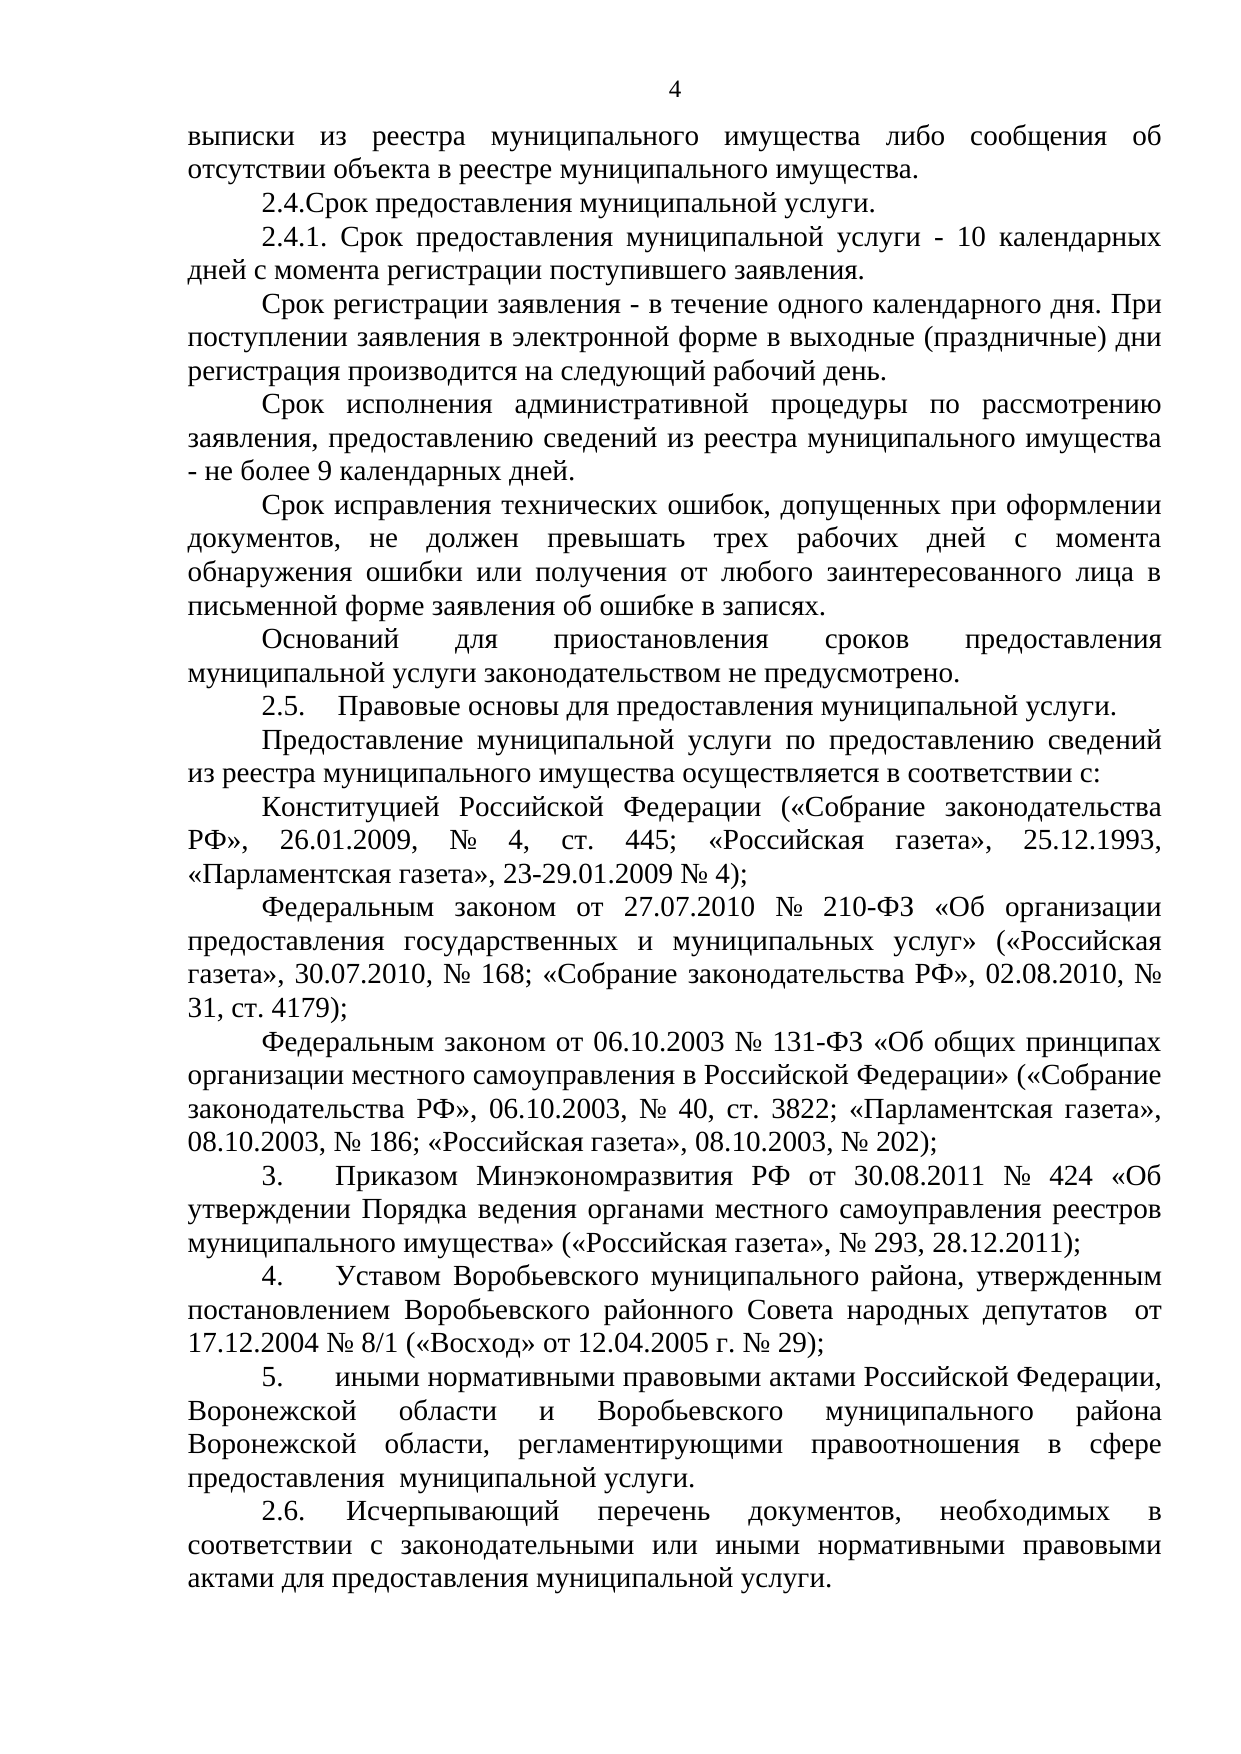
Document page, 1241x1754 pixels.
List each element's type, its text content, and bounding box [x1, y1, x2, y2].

list иными нормативными правовыми актами Российской Федерации, Воронежской области и Воробьевского муниципального района Воронежской области, регламентирующими правоотношения в сфере предоставления муниципальной услуги. [187, 1359, 1162, 1493]
list Исчерпывающий перечень документов, необходимых в соответствии с законодательными или иными нормативными правовыми актами для предоставления муниципальной услуги. [187, 1493, 1162, 1594]
text Конституцией Российской Федерации («Собрание законодательства РФ», 26.01.2009, № 4, ст. 445; «Российская газета», 25.12.1993, «Парламентская газета», 23-29.01.2009 № 4); [187, 789, 1162, 889]
text 2.4.1. Срок предоставления муниципальной услуги - 10 календарных дней с момента регистрации поступившего заявления. [187, 219, 1162, 286]
list Правовые основы для предоставления муниципальной услуги. [187, 688, 1162, 722]
text Федеральным законом от 06.10.2003 № 131-ФЗ «Об общих принципах организации местного самоуправления в Российской Федерации» («Собрание законодательства РФ», 06.10.2003, № 40, ст. 3822; «Парламентская газета», 08.10.2003, № 186; «Российская газета», 08.10.2003, № 202); [187, 1024, 1162, 1158]
list Приказом Минэкономразвития РФ от 30.08.2011 № 424 «Об утверждении Порядка ведения органами местного самоуправления реестров муниципального имущества» («Российская газета», № 293, 28.12.2011); [187, 1158, 1162, 1258]
text Оснований для приостановления сроков предоставления муниципальной услуги законодательством не предусмотрено. [187, 621, 1162, 688]
text Срок регистрации заявления - в течение одного календарного дня. При поступлении заявления в электронной форме в выходные (праздничные) дни регистрация производится на следующий рабочий день. [187, 286, 1162, 386]
list Уставом Воробьевского муниципального района, утвержденным постановлением Воробьевского районного Совета народных депутатов от 17.12.2004 № 8/1 («Восход» от 12.04.2005 г. № 29); [187, 1258, 1162, 1359]
text Предоставление муниципальной услуги по предоставлению сведений из реестра муниципального имущества осуществляется в соответствии с: [187, 722, 1162, 789]
text 2.4.Срок предоставления муниципальной услуги. [187, 185, 1162, 219]
text Срок исполнения административной процедуры по рассмотрению заявления, предоставлению сведений из реестра муниципального имущества - не более 9 календарных дней. [187, 386, 1162, 487]
text Федеральным законом от 27.07.2010 № 210-ФЗ «Об организации предоставления государственных и муниципальных услуг» («Российская газета», 30.07.2010, № 168; «Собрание законодательства РФ», 02.08.2010, № 31, ст. 4179); [187, 889, 1162, 1024]
text Срок исправления технических ошибок, допущенных при оформлении документов, не должен превышать трех рабочих дней с момента обнаружения ошибки или получения от любого заинтересованного лица в письменной форме заявления об ошибке в записях. [187, 487, 1162, 621]
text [187, 118, 1162, 185]
